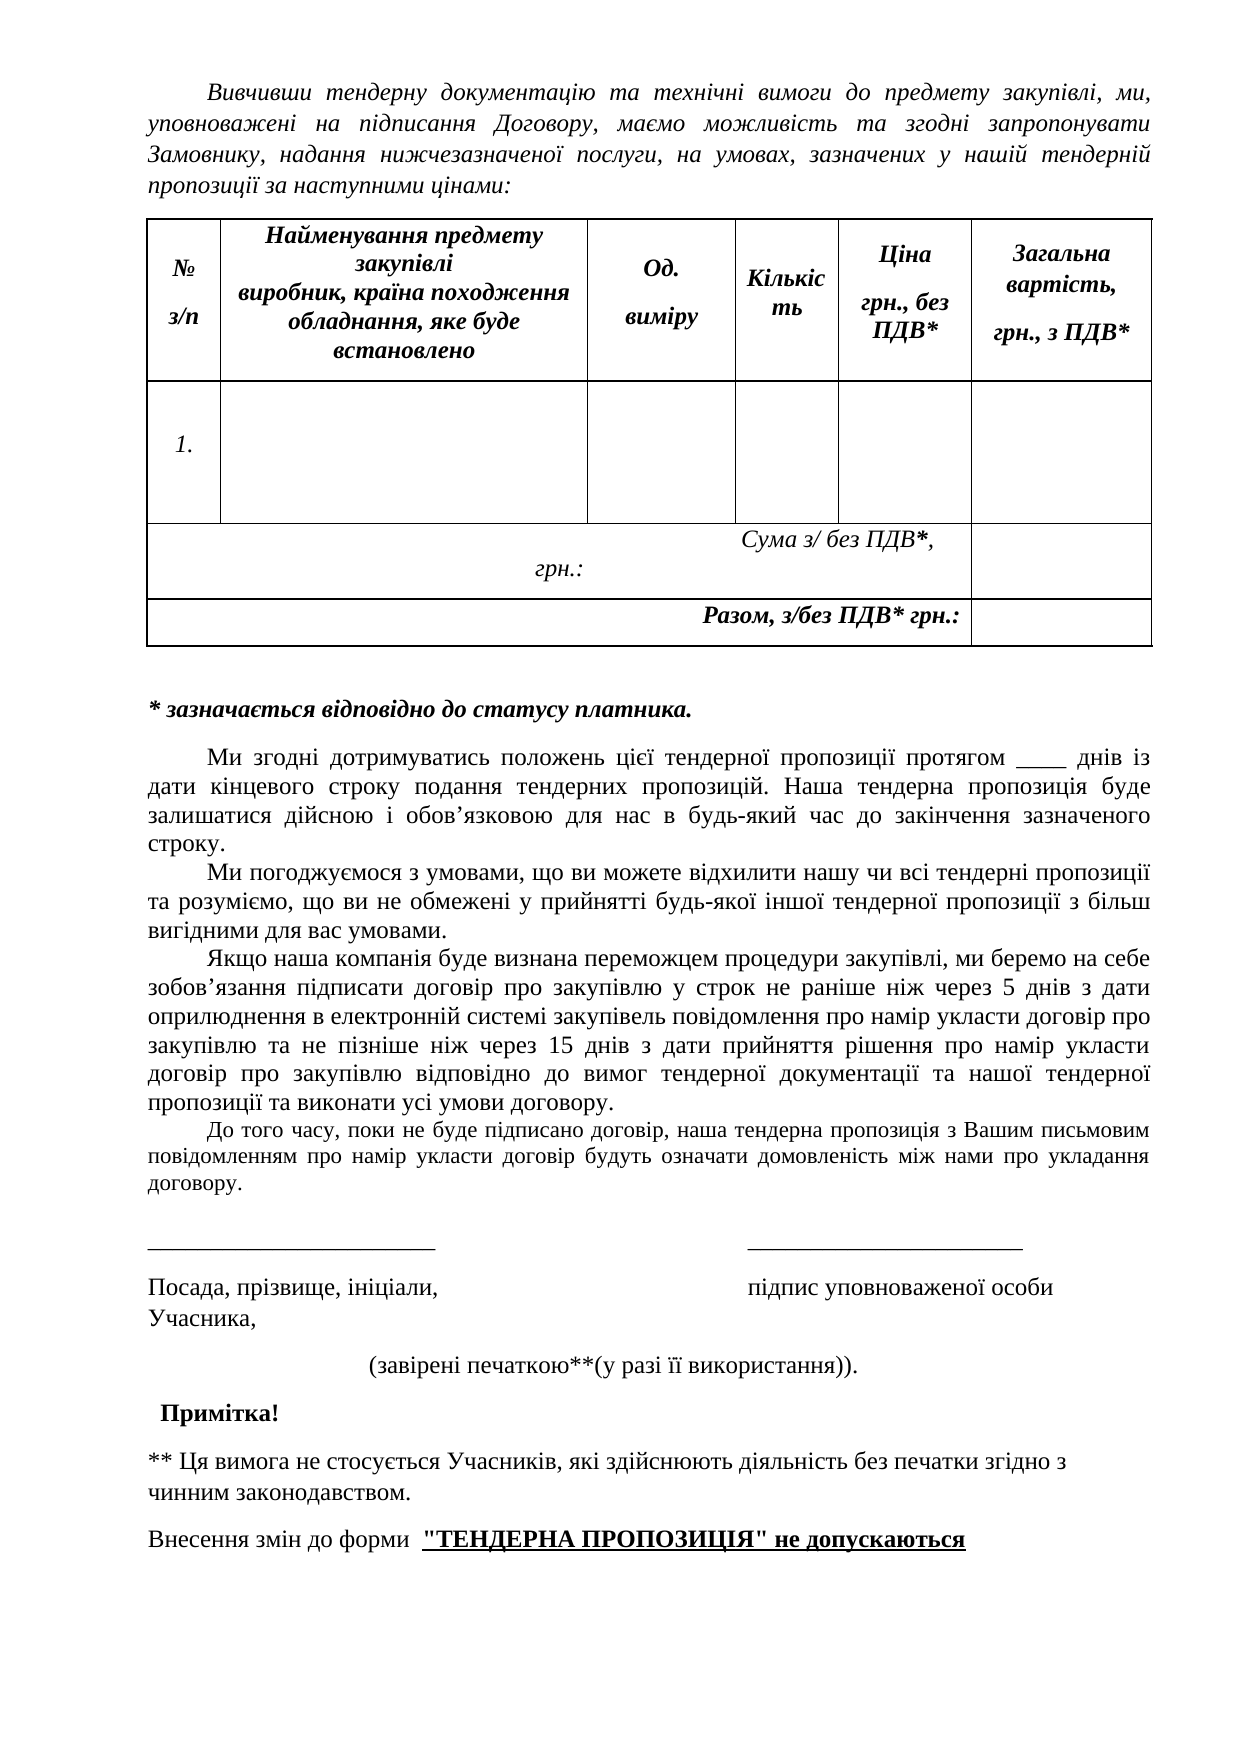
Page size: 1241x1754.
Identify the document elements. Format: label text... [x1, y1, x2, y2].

text (завірені печаткою**(у разі її використання)). [295, 1350, 1152, 1379]
text До того часу, поки не буде підписано договір, наша тендерна пропозиція з Вашим письмовим повідомленням про намір укласти договір будуть означати домовленість між нами про укладання договору. [148, 1116, 1152, 1195]
text Ми погоджуємося з умовами, що ви можете відхилити нашу чи всі тендерні пропозиції та розуміємо, що ви не обмежені у прийнятті будь-якої іншої тендерної пропозиції з більш вигідними для вас умовами. [148, 857, 1152, 943]
text * зазначається відповідно до статусу платника. [148, 694, 1152, 723]
text Внесення змін до форми "ТЕНДЕРНА ПРОПОЗИЦІЯ" не допускаються [148, 1524, 1160, 1553]
table_cell [972, 382, 1151, 523]
table_header Найменування предмету закупівлі виробник, країна походження обладнання, яке буде встановлено [221, 220, 587, 380]
table_cell Разом, з/без ПДВ* грн.: [148, 600, 971, 645]
text Примітка! [148, 1398, 1152, 1427]
table_cell [736, 382, 838, 523]
table_header Од. виміру [588, 220, 735, 380]
table_cell [588, 382, 735, 523]
table_header Загальна вартість, грн., з ПДВ* [972, 220, 1151, 380]
table_header Кількість [736, 220, 838, 380]
text Ми згодні дотримуватись положень цієї тендерної пропозиції протягом ____ днів із дати кінцевого строку подання тендерних пропозицій. Наша тендерна пропозиція буде залишатися дійсною і обов’язковою для нас в будь-який час до закінчення зазначеного строку. [148, 742, 1152, 857]
text ** Ця вимога не стосується Учасників, які здійснюють діяльність без печатки згідно з чинним законодавством. [148, 1446, 1152, 1506]
table_cell [972, 600, 1151, 645]
text _______________________ ______________________ [148, 1224, 1152, 1253]
text Посада, прізвище, ініціали, підпис уповноваженої особи Учасника, [148, 1272, 1152, 1331]
table_cell [221, 382, 587, 523]
table_header Ціна грн., без ПДВ* [839, 220, 971, 380]
table_header № з/п [148, 220, 220, 380]
table_cell 1. [148, 382, 220, 523]
text Вивчивши тендерну документацію та технічні вимоги до предмету закупівлі, ми, уповноважені на підписання Договору, маємо можливість та згодні запропонувати Замовнику, надання нижчезазначеної послуги, на умовах, зазначених у нашій тендерній пропозиції за наступними цінами: [148, 77, 1152, 199]
table_cell [972, 524, 1151, 598]
text Якщо наша компанія буде визнана переможцем процедури закупівлі, ми беремо на себе зобов’язання підписати договір про закупівлю у строк не раніше ніж через 5 днів з дати оприлюднення в електронній системі закупівель повідомлення про намір укласти договір про закупівлю та не пізніше ніж через 15 днів з дати прийняття рішення про намір укласти договір про закупівлю відповідно до вимог тендерної документації та нашої тендерної пропозиції та виконати усі умови договору. [148, 943, 1152, 1116]
table_cell [839, 382, 971, 523]
table_cell Сума з/ без ПДВ*, грн.: [148, 524, 971, 598]
